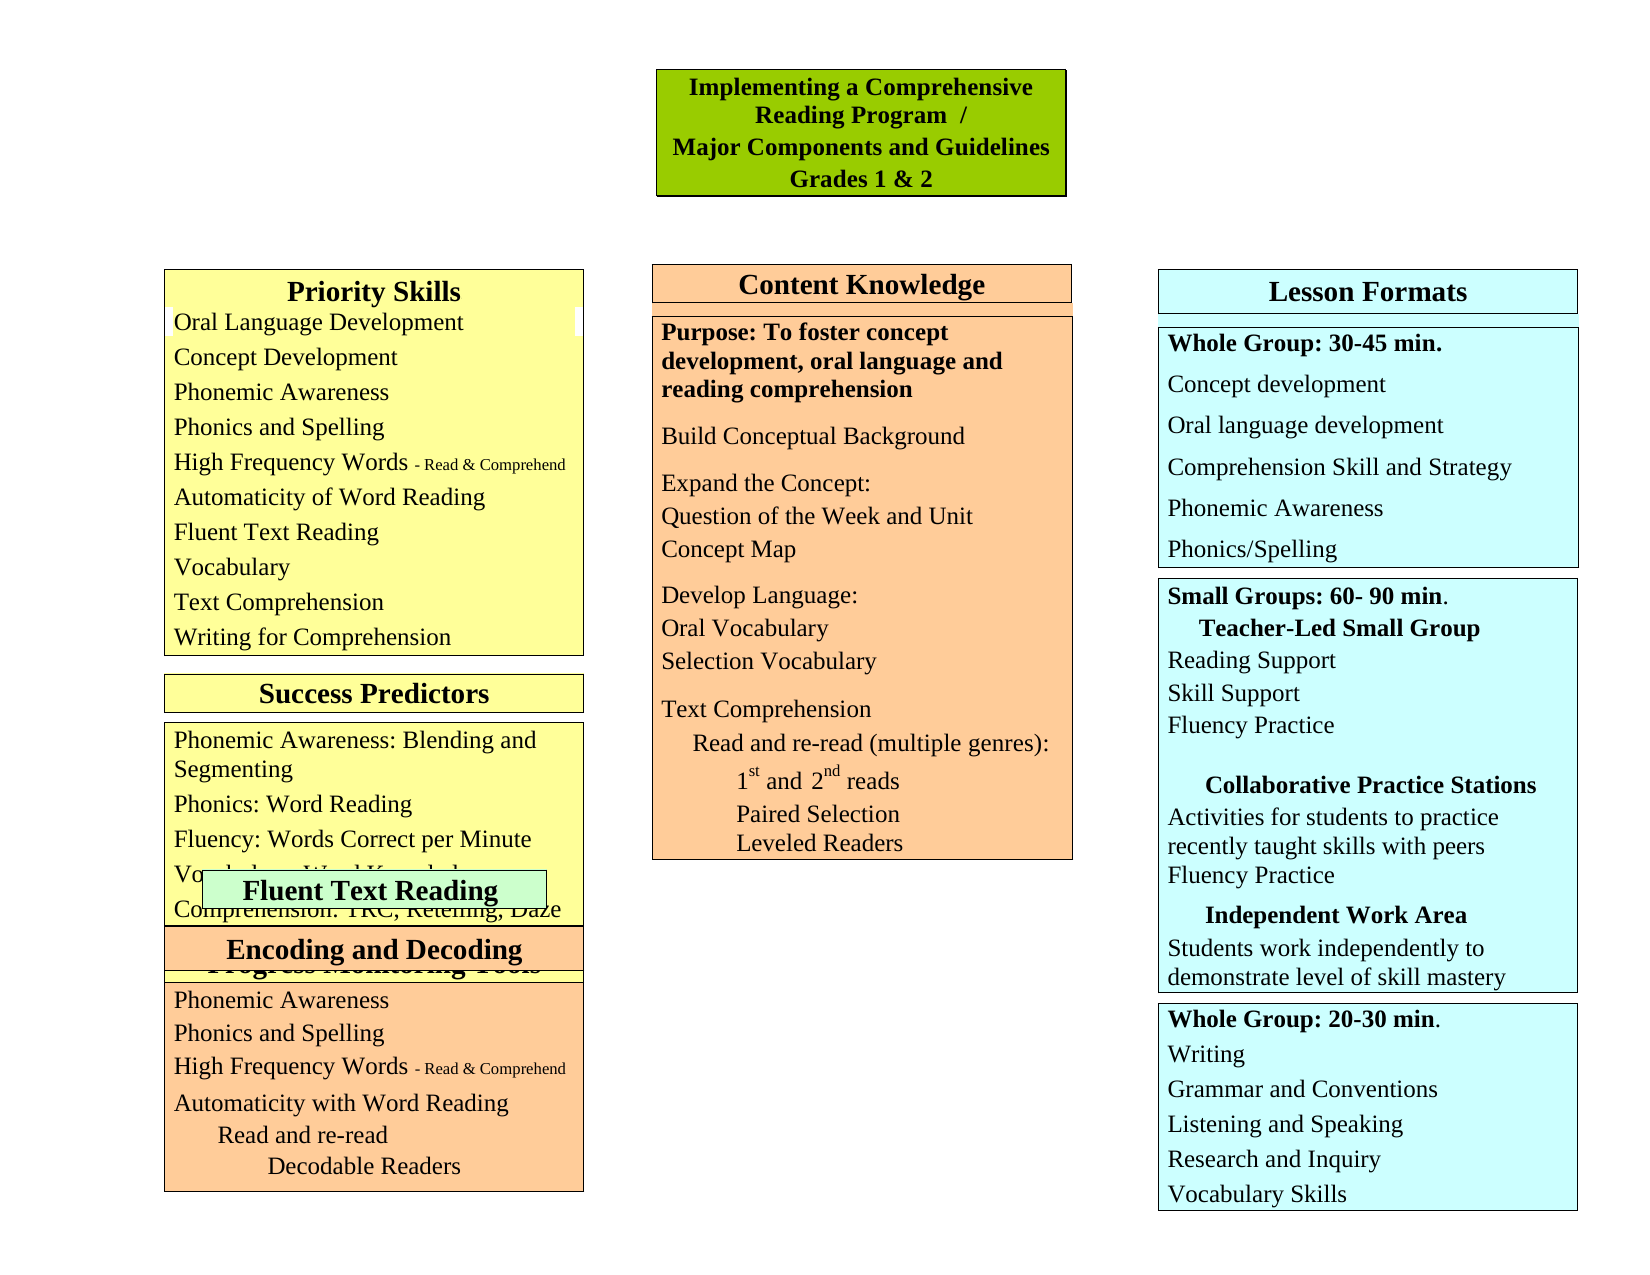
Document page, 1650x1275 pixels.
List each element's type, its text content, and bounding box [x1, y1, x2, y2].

text Major Components and Guidelines [657, 129, 1065, 161]
text Implementing a Comprehensive Reading Program / [657, 70, 1065, 129]
text Grades 1 & 2 [657, 161, 1065, 195]
